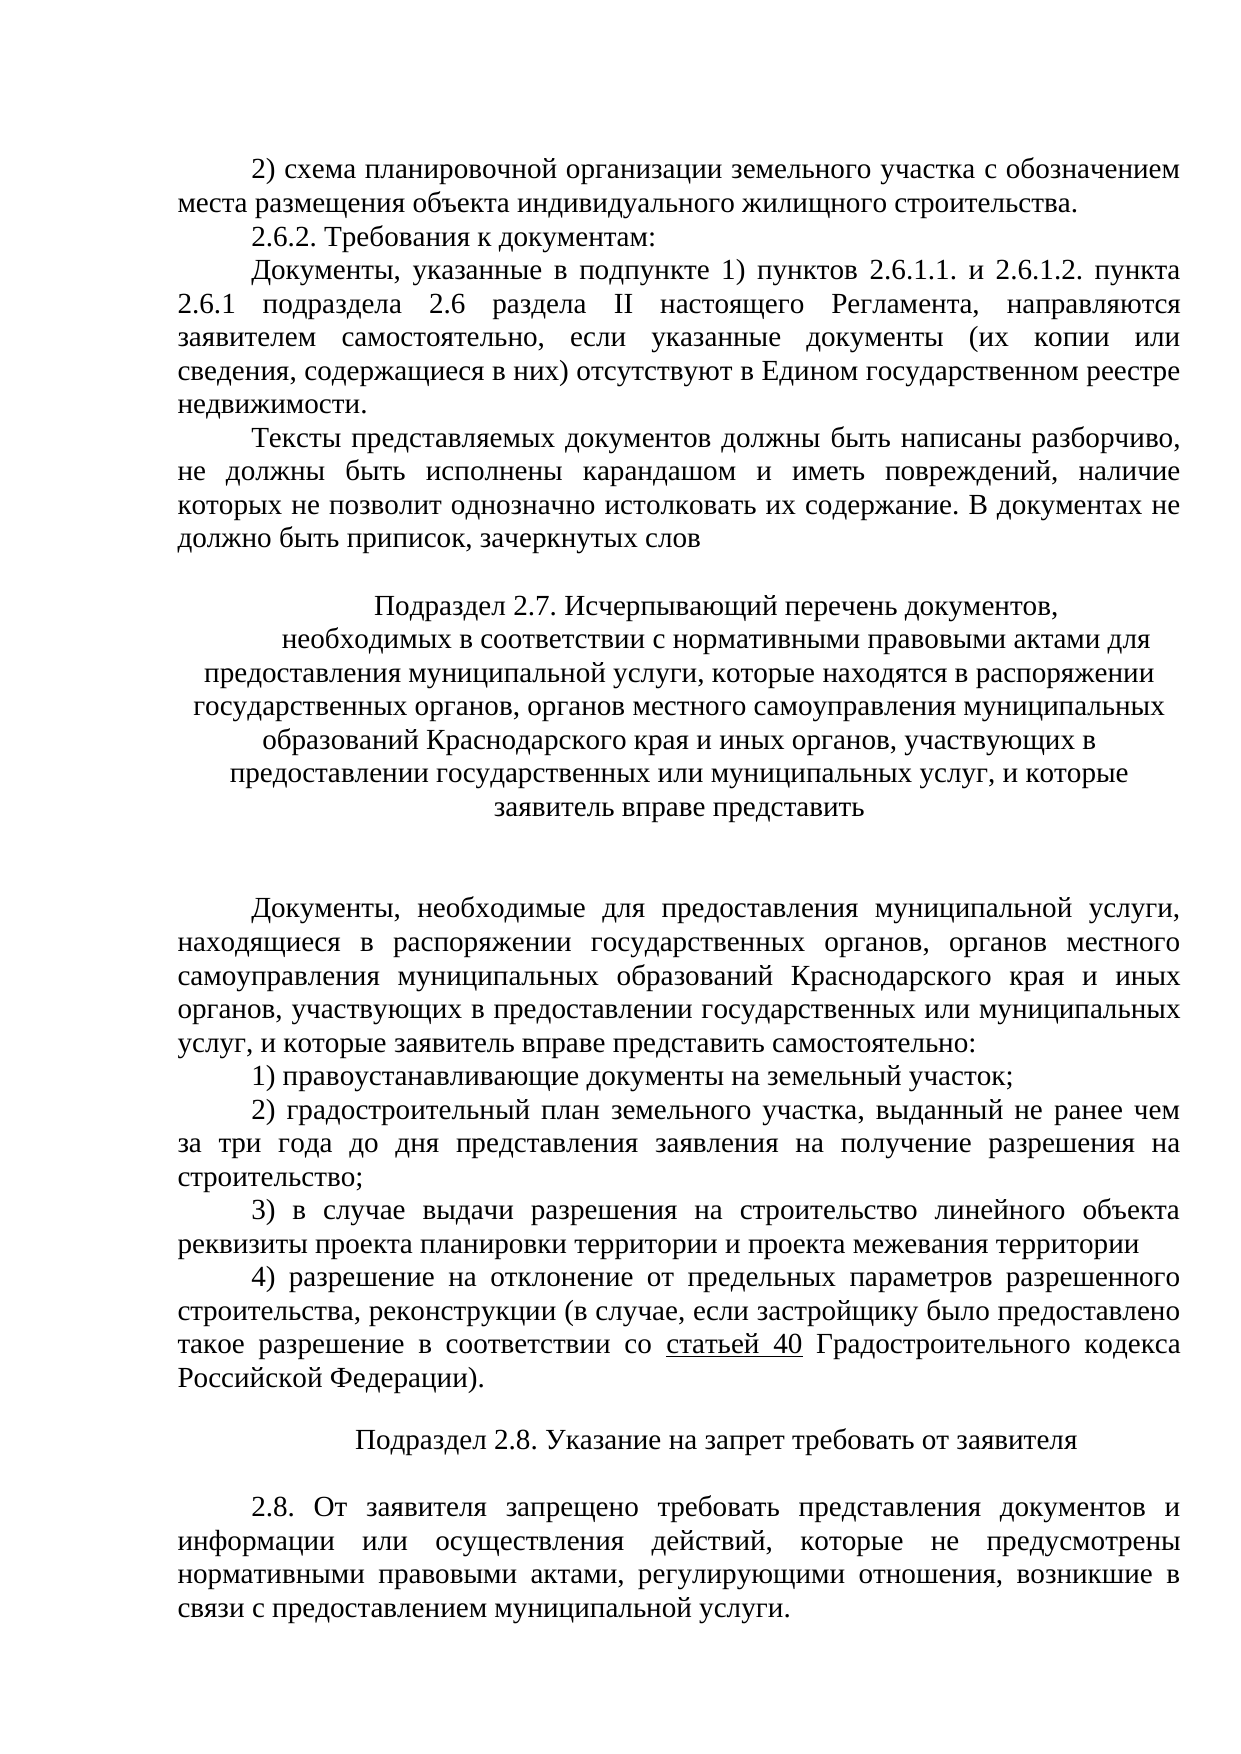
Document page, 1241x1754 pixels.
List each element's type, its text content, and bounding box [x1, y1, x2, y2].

text 4) разрешение на отклонение от предельных параметров разрешенного строительства, реконструкции (в случае, если застройщику было предоставлено такое разрешение в соответствии со статьей 40 Градостроительного кодекса Российской Федерации). [177, 1259, 1181, 1394]
text 3) в случае выдачи разрешения на строительство линейного объекта реквизиты проекта планировки территории и проекта межевания территории [177, 1192, 1181, 1259]
text Подраздел 2.8. Указание на запрет требовать от заявителя [177, 1422, 1181, 1456]
text необходимых в соответствии с нормативными правовыми актами для предоставления муниципальной услуги, которые находятся в распоряжении государственных органов, органов местного самоуправления муниципальных образований Краснодарского края и иных органов, участвующих в предоставлении государственных или муниципальных услуг, и которые заявитель вправе представить [177, 621, 1181, 822]
text 2) схема планировочной организации земельного участка с обозначением места размещения объекта индивидуального жилищного строительства. [177, 152, 1181, 219]
text Тексты представляемых документов должны быть написаны разборчиво, не должны быть исполнены карандашом и иметь повреждений, наличие которых не позволит однозначно истолковать их содержание. В документах не должно быть приписок, зачеркнутых слов [177, 420, 1181, 554]
text 1) правоустанавливающие документы на земельный участок; [177, 1058, 1181, 1092]
text 2) градостроительный план земельного участка, выданный не ранее чем за три года до дня представления заявления на получение разрешения на строительство; [177, 1092, 1181, 1192]
text Документы, указанные в подпункте 1) пунктов 2.6.1.1. и 2.6.1.2. пункта 2.6.1 подраздела 2.6 раздела II настоящего Регламента, направляются заявителем самостоятельно, если указанные документы (их копии или сведения, содержащиеся в них) отсутствуют в Едином государственном реестре недвижимости. [177, 252, 1181, 420]
text Документы, необходимые для предоставления муниципальной услуги, находящиеся в распоряжении государственных органов, органов местного самоуправления муниципальных образований Краснодарского края и иных органов, участвующих в предоставлении государственных или муниципальных услуг, и которые заявитель вправе представить самостоятельно: [177, 891, 1181, 1058]
text 2.6.2. Требования к документам: [177, 219, 1181, 252]
text 2.8. От заявителя запрещено требовать представления документов и информации или осуществления действий, которые не предусмотрены нормативными правовыми актами, регулирующими отношения, возникшие в связи с предоставлением муниципальной услуги. [177, 1489, 1181, 1624]
text Подраздел 2.7. Исчерпывающий перечень документов, [177, 588, 1181, 621]
